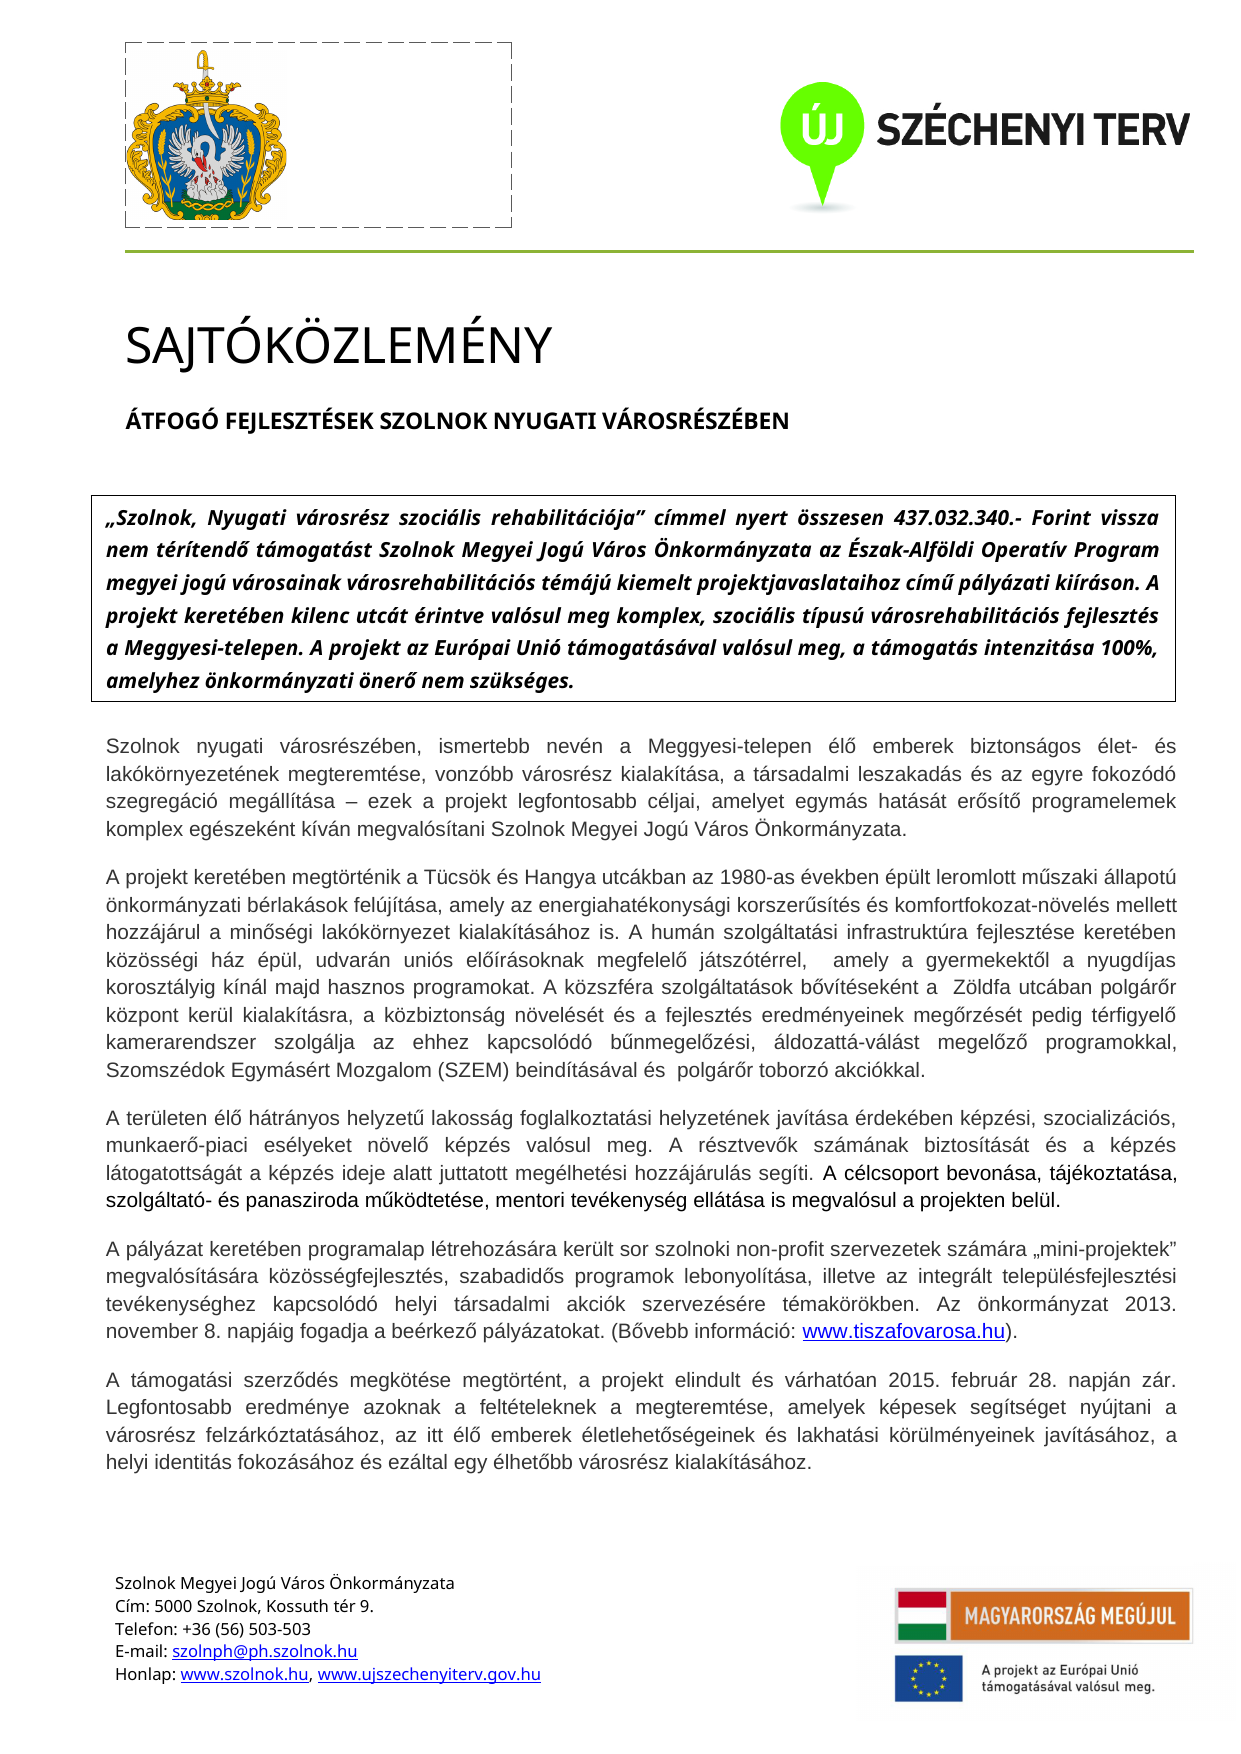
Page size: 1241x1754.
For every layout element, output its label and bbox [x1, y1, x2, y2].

picture [773, 82, 1190, 215]
picture [856, 1562, 1236, 1721]
picture [126, 50, 287, 220]
